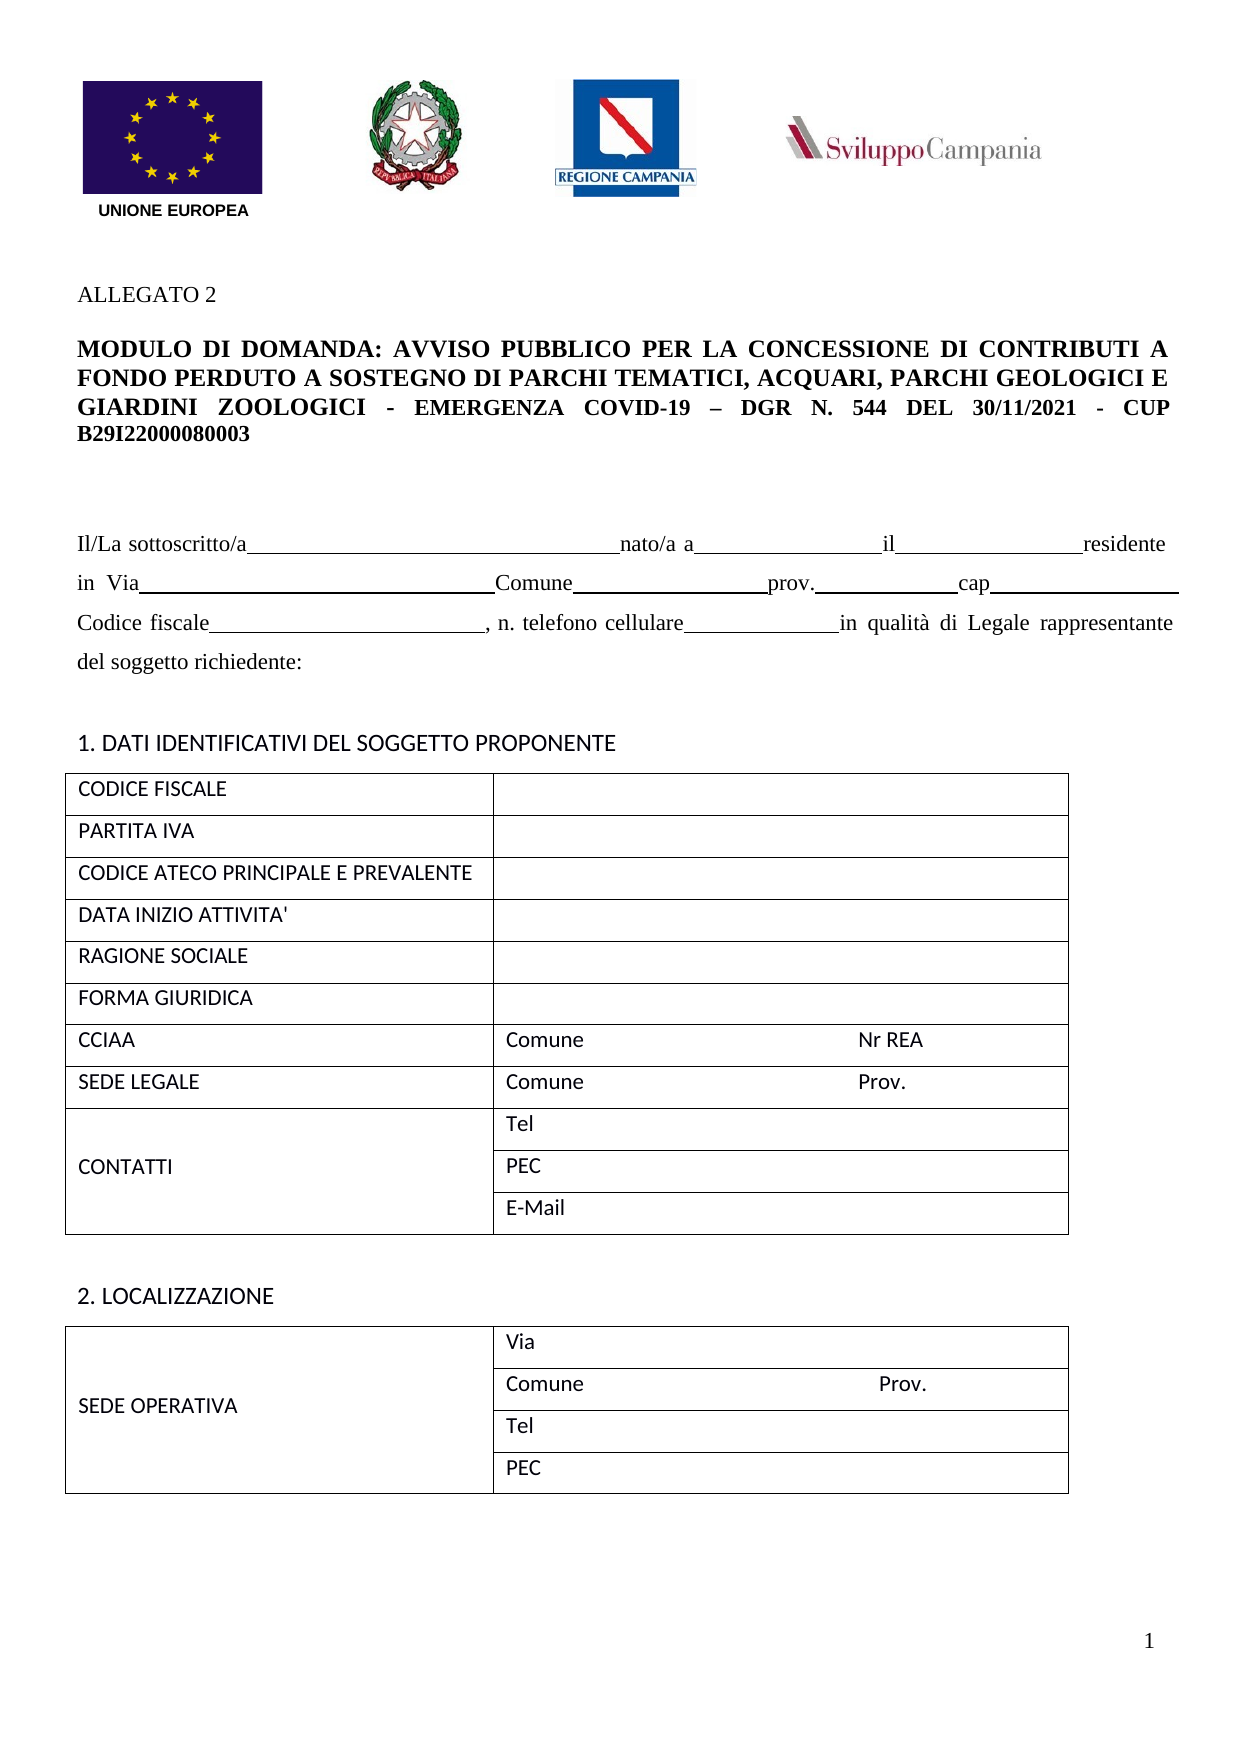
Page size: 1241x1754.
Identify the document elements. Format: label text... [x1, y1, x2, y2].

picture [555, 79, 697, 197]
picture [82, 81, 263, 194]
table_cell CONTATTI [66, 1109, 493, 1233]
table_cell FORMA GIURIDICA [66, 984, 493, 1024]
table_header CODICE FISCALE [66, 774, 493, 815]
table_cell [494, 942, 1068, 982]
text Il/La sottoscritto/a nato/a a il residente in Via Comune prov. cap Codice fiscale , n. telefono cellulare in qualità di Legale rappresentante del soggetto richiedente: [77, 530, 1180, 675]
table_cell Comune Prov. [494, 1369, 1068, 1410]
table_header SEDE OPERATIVA [66, 1327, 493, 1493]
text ALLEGATO 2 [77, 281, 1194, 308]
table_header [494, 774, 1068, 815]
table_cell Comune Prov. [494, 1067, 1068, 1108]
table_cell PEC [494, 1453, 1068, 1493]
picture [785, 116, 1042, 166]
table_cell Comune Nr REA [494, 1025, 1068, 1066]
table_cell Tel [494, 1109, 1068, 1150]
table_cell E-Mail [494, 1193, 1068, 1233]
table_cell CCIAA [66, 1025, 493, 1066]
table_cell PARTITA IVA [66, 816, 493, 857]
table_cell PEC [494, 1151, 1068, 1192]
table_cell [494, 858, 1068, 899]
list DATI IDENTIFICATIVI DEL SOGGETTO PROPONENTE [77, 727, 1194, 758]
table_cell CODICE ATECO PRINCIPALE E PREVALENTE [66, 858, 493, 899]
table_cell Tel [494, 1411, 1068, 1452]
table_cell [494, 900, 1068, 941]
table_cell DATA INIZIO ATTIVITA' [66, 900, 493, 941]
list LOCALIZZAZIONE [77, 1280, 1194, 1311]
text MODULO DI DOMANDA: AVVISO PUBBLICO PER LA CONCESSIONE DI CONTRIBUTI A FONDO PERDUTO A SOSTEGNO DI PARCHI TEMATICI, ACQUARI, PARCHI GEOLOGICI E GIARDINI ZOOLOGICI - EMERGENZA COVID-19 – DGR N. 544 DEL 30/11/2021 - CUP B29I22000080003 [77, 334, 1170, 447]
table_cell SEDE LEGALE [66, 1067, 493, 1108]
table_header Via [494, 1327, 1068, 1368]
table_cell [494, 816, 1068, 857]
table_cell [494, 984, 1068, 1024]
table_cell RAGIONE SOCIALE [66, 942, 493, 982]
picture [365, 80, 470, 194]
